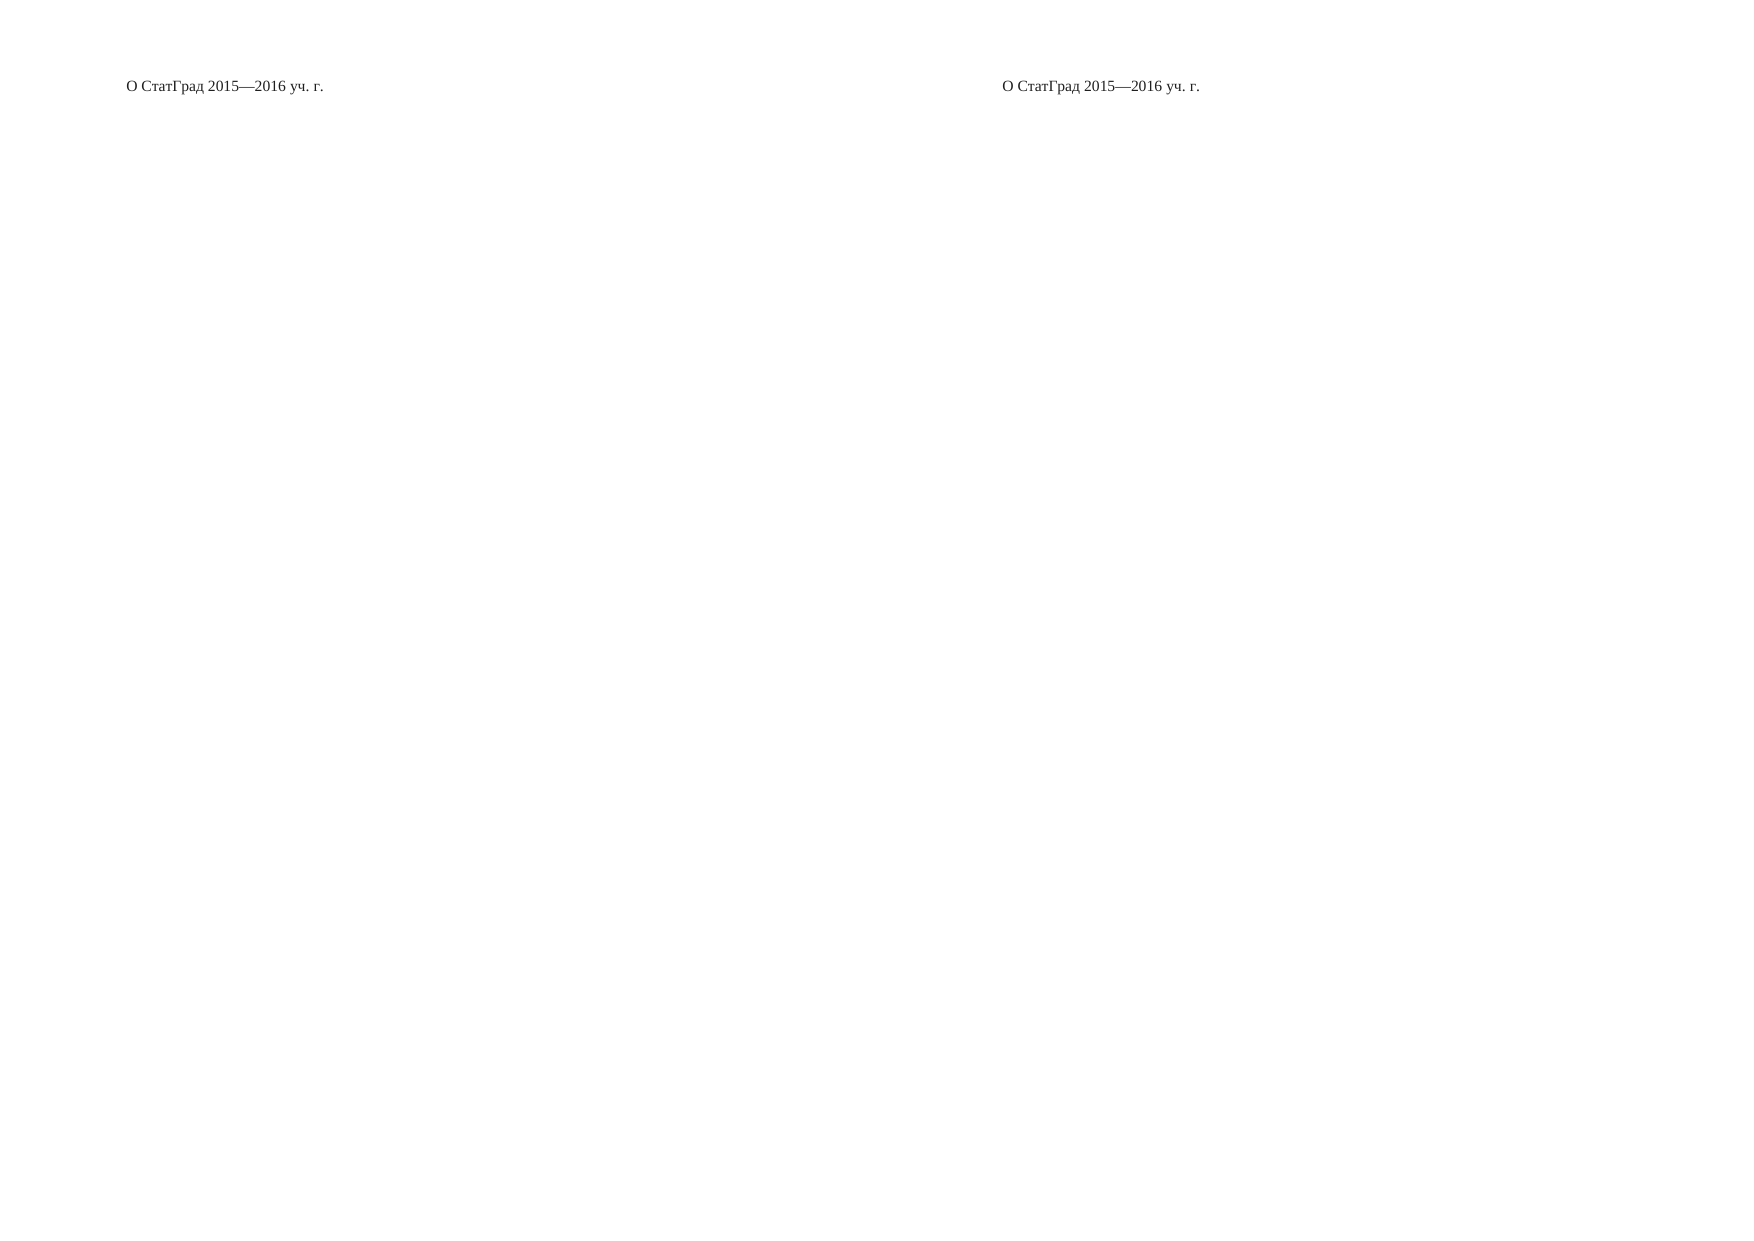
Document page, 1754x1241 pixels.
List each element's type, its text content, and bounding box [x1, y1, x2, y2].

text О СтатГрад 2015—2016 уч. г. О СтатГрад 2015—2016 уч. г. [126, 77, 1681, 95]
